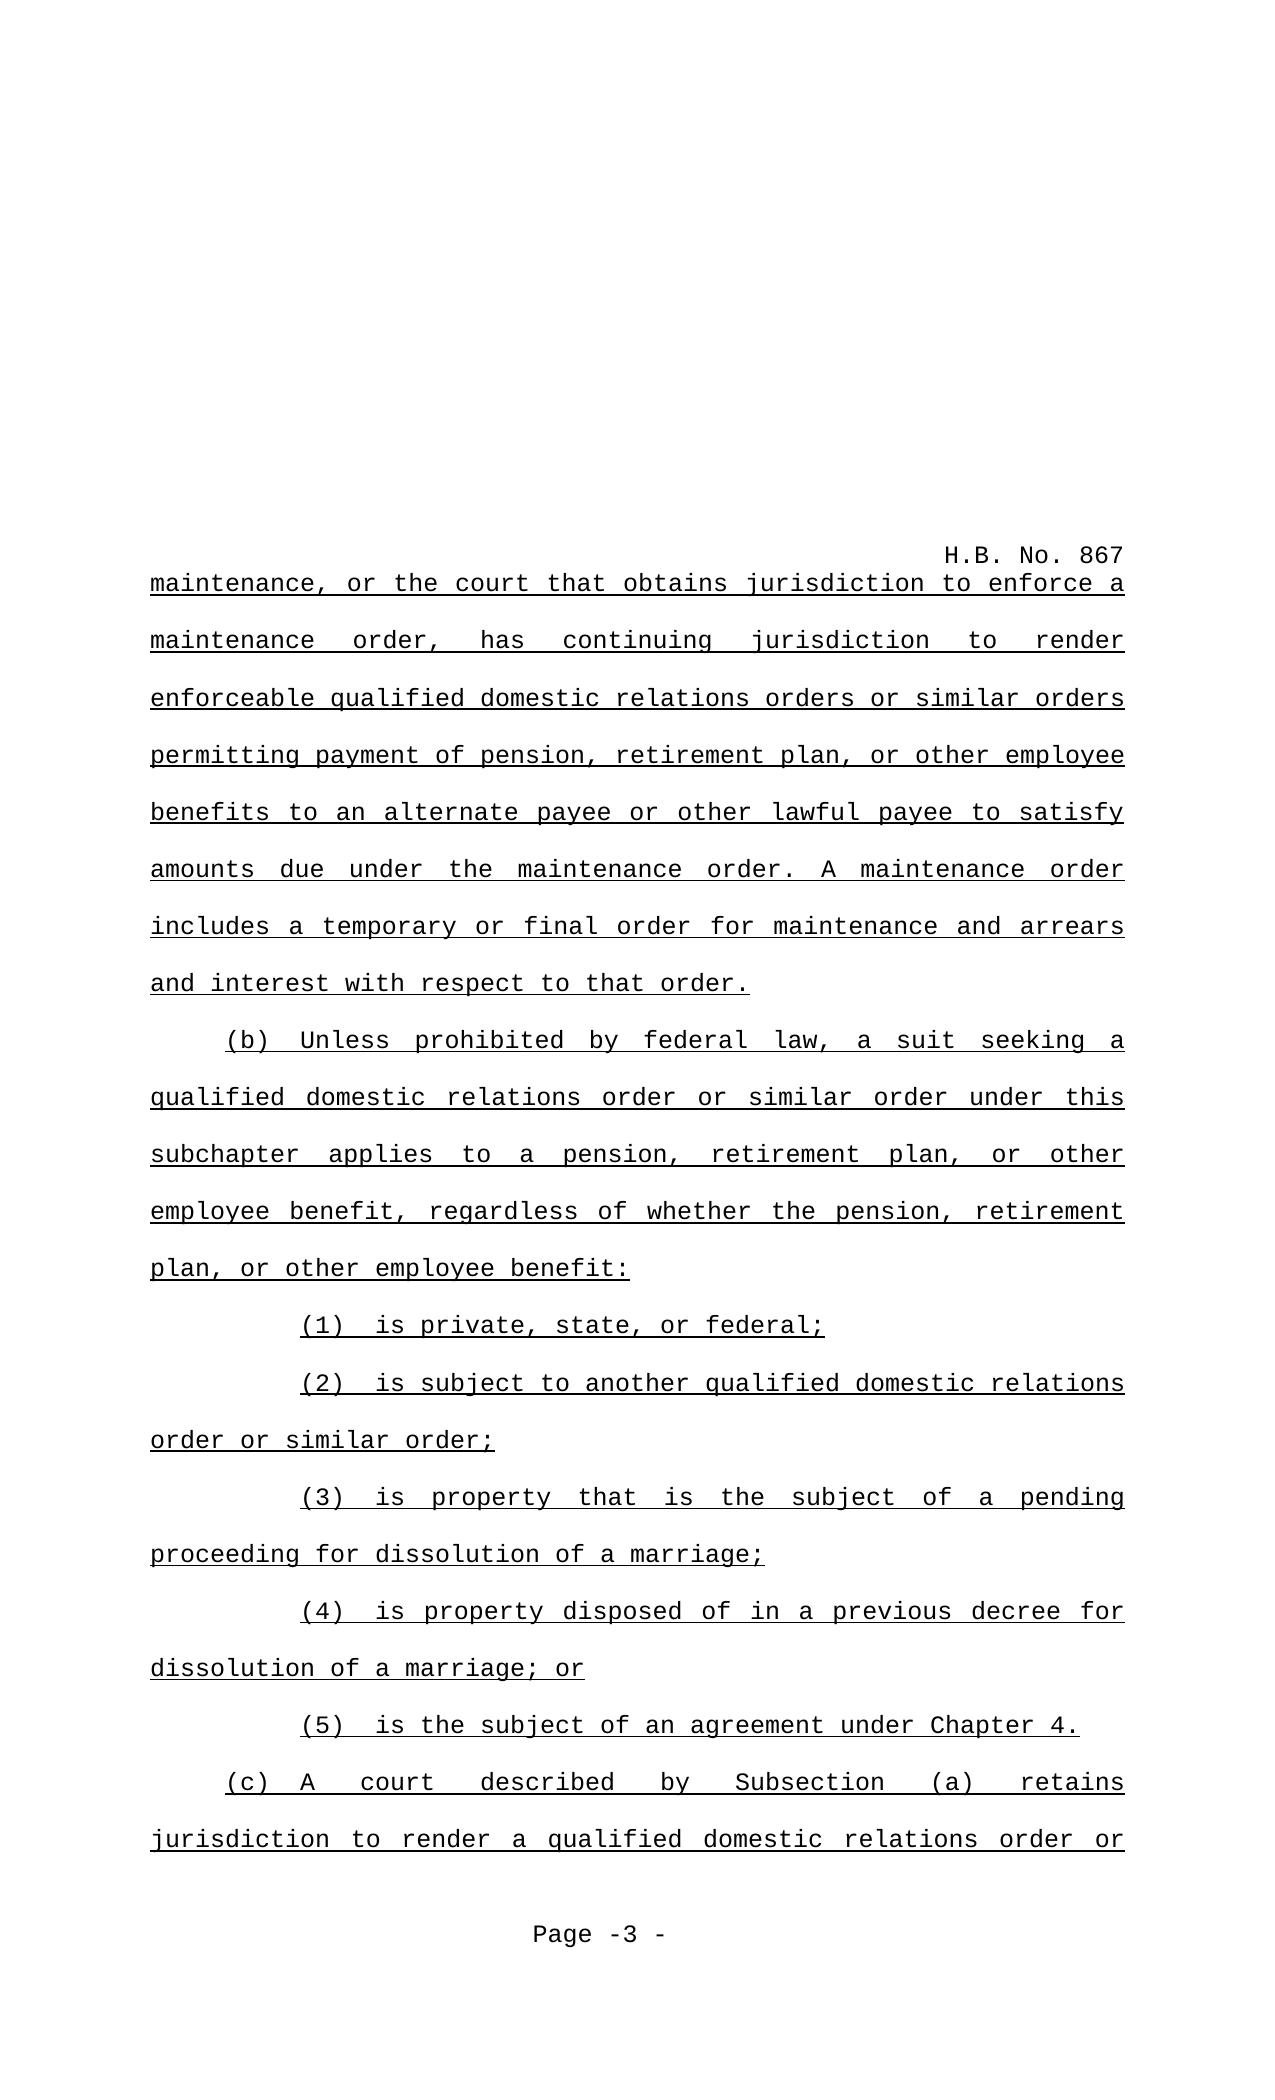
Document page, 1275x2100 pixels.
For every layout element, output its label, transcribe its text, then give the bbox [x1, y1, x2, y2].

text (b) Unless prohibited by federal law, a suit seeking a qualified domestic relations order or similar order under this subchapter applies to a pension, retirement plan, or other employee benefit, regardless of whether the pension, retirement plan, or other employee benefit: [150, 1027, 1125, 1108]
text (5) is the subject of an agreement under Chapter 4. [150, 1712, 1125, 1741]
text (2) is subject to another qualified domestic relations order or similar order; [150, 1370, 1125, 1456]
text (b) Unless prohibited by federal law, a suit seeking a qualified domestic relations order or similar order under this subchapter applies to a pension, retirement plan, or other employee benefit, regardless of whether the pension, retirement plan, or other employee benefit: [150, 1224, 1125, 1284]
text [150, 571, 1125, 594]
text (3) is property that is the subject of a pending proceeding for dissolution of a marriage; [150, 1484, 1125, 1570]
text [150, 1769, 1125, 1850]
text (1) is private, state, or federal; [150, 1313, 1125, 1341]
text (4) is property disposed of in a previous decree for dissolution of a marriage; or [150, 1598, 1125, 1684]
text (b) Unless prohibited by federal law, a suit seeking a qualified domestic relations order or similar order under this subchapter applies to a pension, retirement plan, or other employee benefit, regardless of whether the pension, retirement plan, or other employee benefit: [150, 1110, 1125, 1165]
text (b) Unless prohibited by federal law, a suit seeking a qualified domestic relations order or similar order under this subchapter applies to a pension, retirement plan, or other employee benefit, regardless of whether the pension, retirement plan, or other employee benefit: [150, 1167, 1125, 1222]
